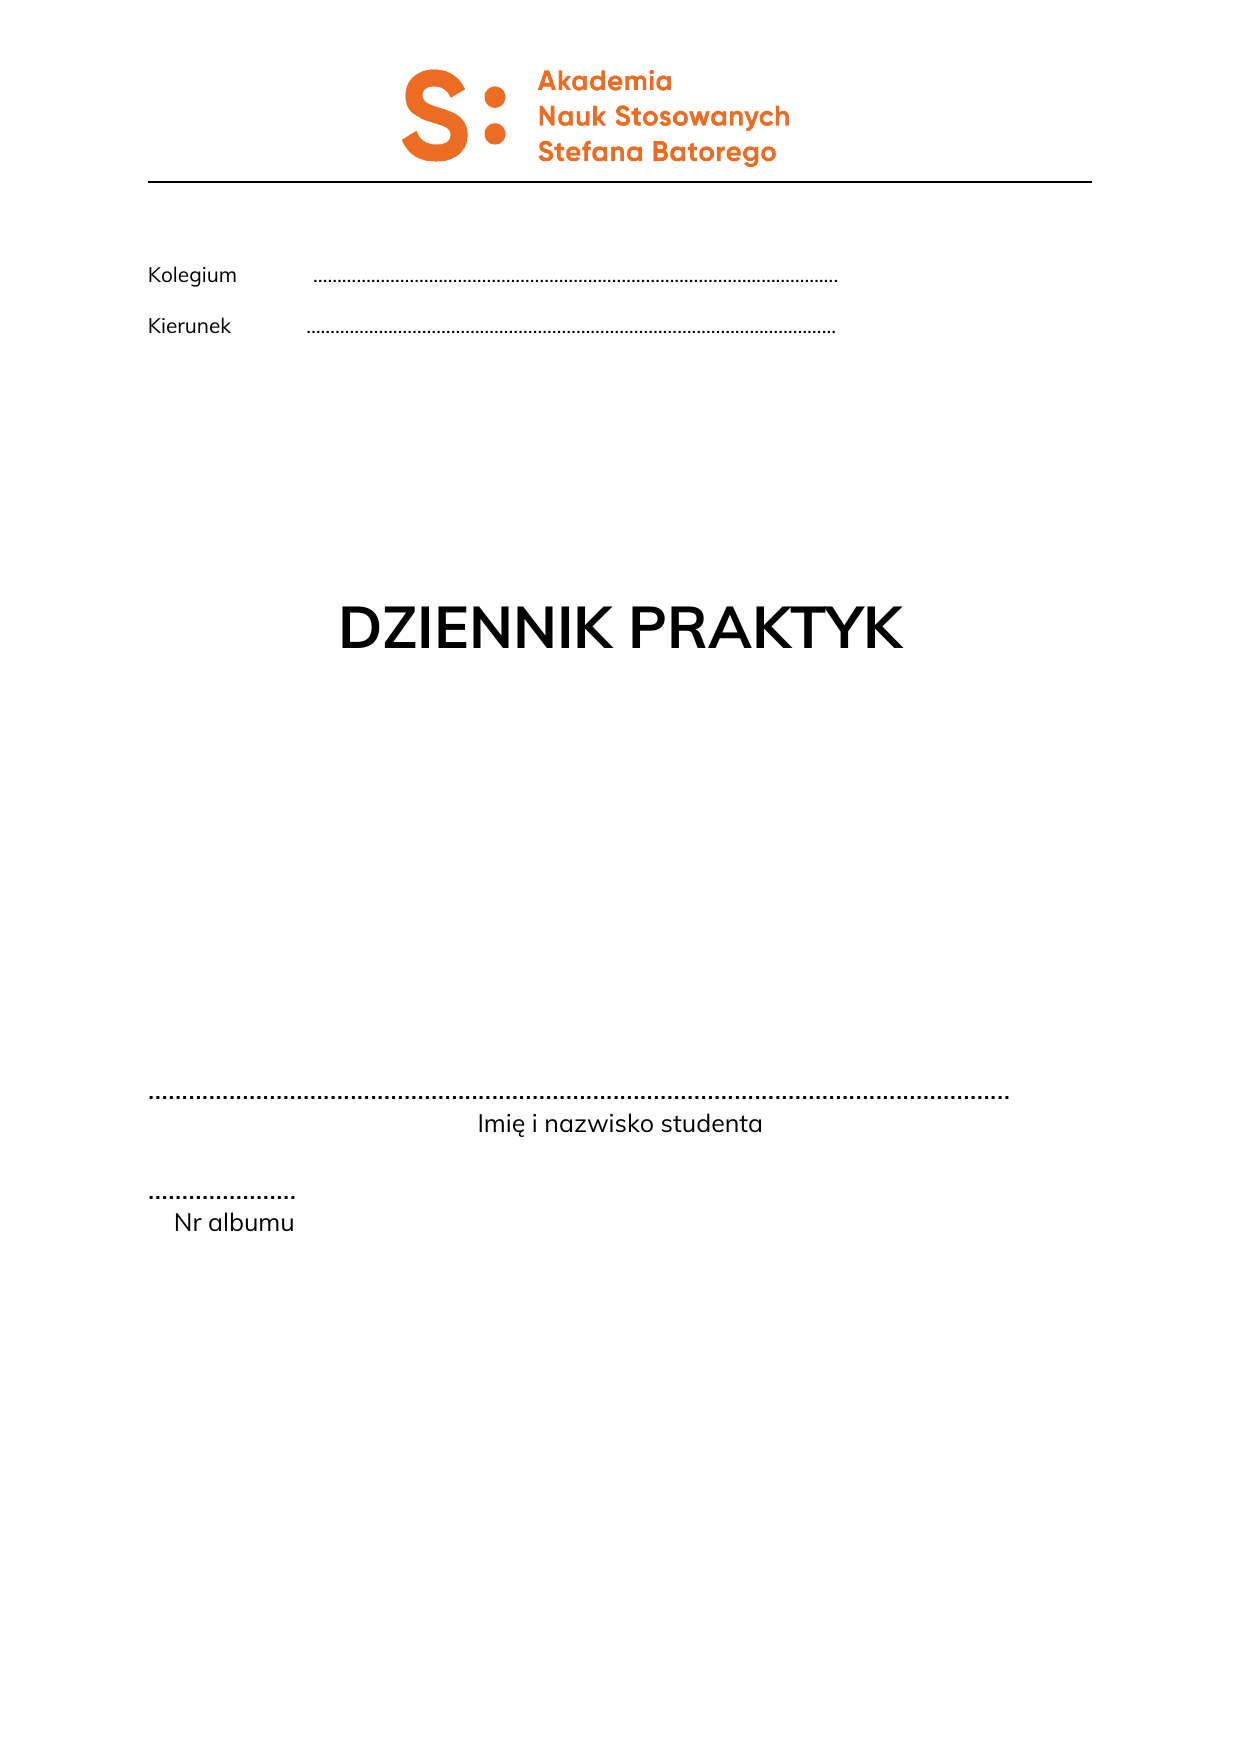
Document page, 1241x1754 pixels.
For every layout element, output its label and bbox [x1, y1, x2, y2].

picture [400, 68, 790, 168]
